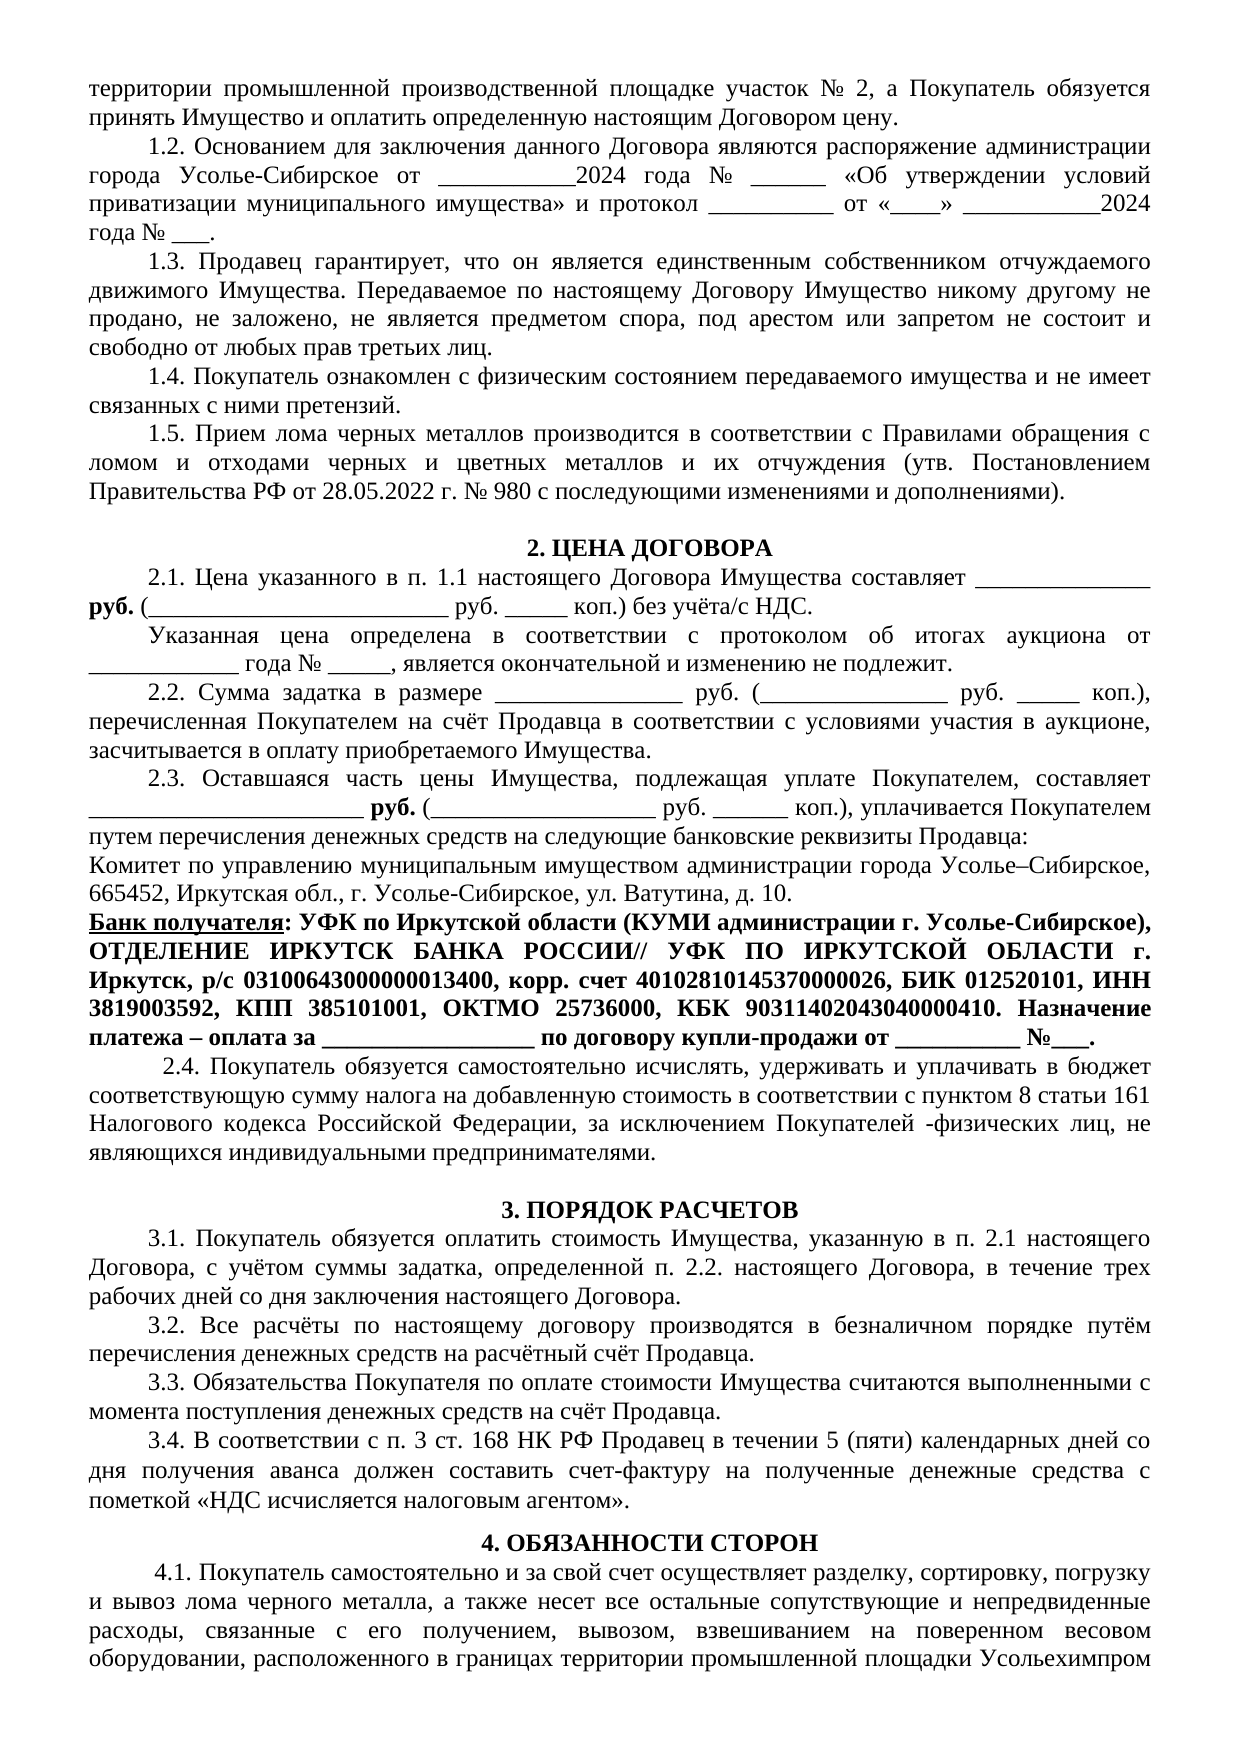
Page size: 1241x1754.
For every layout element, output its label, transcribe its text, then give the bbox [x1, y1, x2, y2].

text 1.5. Прием лома черных металлов производится в соответствии с Правилами обращения с ломом и отходами черных и цветных металлов и их отчуждения (утв. Постановлением Правительства РФ от 28.05.2022 г. № 980 с последующими изменениями и дополнениями). [89, 418, 1152, 505]
text 2.2. Сумма задатка в размере _______________ руб. (_______________ руб. _____ коп.), перечисленная Покупателем на счёт Продавца в соответствии с условиями участия в аукционе, засчитывается в оплату приобретаемого Имущества. [89, 677, 1152, 763]
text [89, 73, 1152, 131]
text 3. ПОРЯДОК РАСЧЕТОВ [89, 1195, 1152, 1223]
text 3.1. Покупатель обязуется оплатить стоимость Имущества, указанную в п. 2.1 настоящего Договора, с учётом суммы задатка, определенной п. 2.2. настоящего Договора, в течение трех рабочих дней со дня заключения настоящего Договора. [89, 1223, 1152, 1310]
text 2.1. Цена указанного в п. 1.1 настоящего Договора Имущества составляет ______________ руб. (________________________ руб. _____ коп.) без учёта/с НДС. [89, 562, 1152, 620]
text 1.4. Покупатель ознакомлен с физическим состоянием передаваемого имущества и не имеет связанных с ними претензий. [89, 361, 1152, 418]
text Указанная цена определена в соответствии с протоколом об итогах аукциона от ____________ года № _____, является окончательной и изменению не подлежит. [89, 620, 1152, 677]
text 3.2. Все расчёты по настоящему договору производятся в безналичном порядке путём перечисления денежных средств на расчётный счёт Продавца. [89, 1310, 1152, 1367]
text 2.4. Покупатель обязуется самостоятельно исчислять, удерживать и уплачивать в бюджет соответствующую сумму налога на добавленную стоимость в соответствии с пунктом 8 статьи 161 Налогового кодекса Российской Федерации, за исключением Покупателей -физических лиц, не являющихся индивидуальными предпринимателями. [89, 1051, 1152, 1166]
text 3.4. В соответствии с п. 3 ст. 168 НК РФ Продавец в течении 5 (пяти) календарных дней со дня получения аванса должен составить счет-фактуру на полученные денежные средства с пометкой «НДС исчисляется налоговым агентом». [89, 1425, 1152, 1514]
text 1.2. Основанием для заключения данного Договора являются распоряжение администрации города Усолье-Сибирское от ___________2024 года № ______ «Об утверждении условий приватизации муниципального имущества» и протокол __________ от «____» ___________2024 года № ___. [89, 131, 1152, 246]
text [89, 1557, 1152, 1672]
text 2.3. Оставшаяся часть цены Имущества, подлежащая уплате Покупателем, составляет ______________________ руб. (__________________ руб. ______ коп.), уплачивается Покупателем путем перечисления денежных средств на следующие банковские реквизиты Продавца: [89, 763, 1152, 850]
text 2. ЦЕНА ДОГОВОРА [89, 533, 1152, 562]
text Банк получателя: УФК по Иркутской области (КУМИ администрации г. Усолье-Сибирское), ОТДЕЛЕНИЕ ИРКУТСК БАНКА РОССИИ// УФК ПО ИРКУТСКОЙ ОБЛАСТИ г. Иркутск, р/с 03100643000000013400, корр. счет 40102810145370000026, БИК 012520101, ИНН 3819003592, КПП 385101001, ОКТМО 25736000, КБК 90311402043040000410. Назначение платежа – оплата за _________________ по договору купли-продажи от __________ №___. [89, 907, 1152, 1051]
text 4. ОБЯЗАННОСТИ СТОРОН [89, 1528, 1152, 1557]
text Комитет по управлению муниципальным имуществом администрации города Усолье–Сибирское, 665452, Иркутская обл., г. Усолье-Сибирское, ул. Ватутина, д. 10. [89, 850, 1152, 907]
text 1.3. Продавец гарантирует, что он является единственным собственником отчуждаемого движимого Имущества. Передаваемое по настоящему Договору Имущество никому другому не продано, не заложено, не является предметом спора, под арестом или запретом не состоит и свободно от любых прав третьих лиц. [89, 246, 1152, 361]
text 3.3. Обязательства Покупателя по оплате стоимости Имущества считаются выполненными с момента поступления денежных средств на счёт Продавца. [89, 1367, 1152, 1425]
